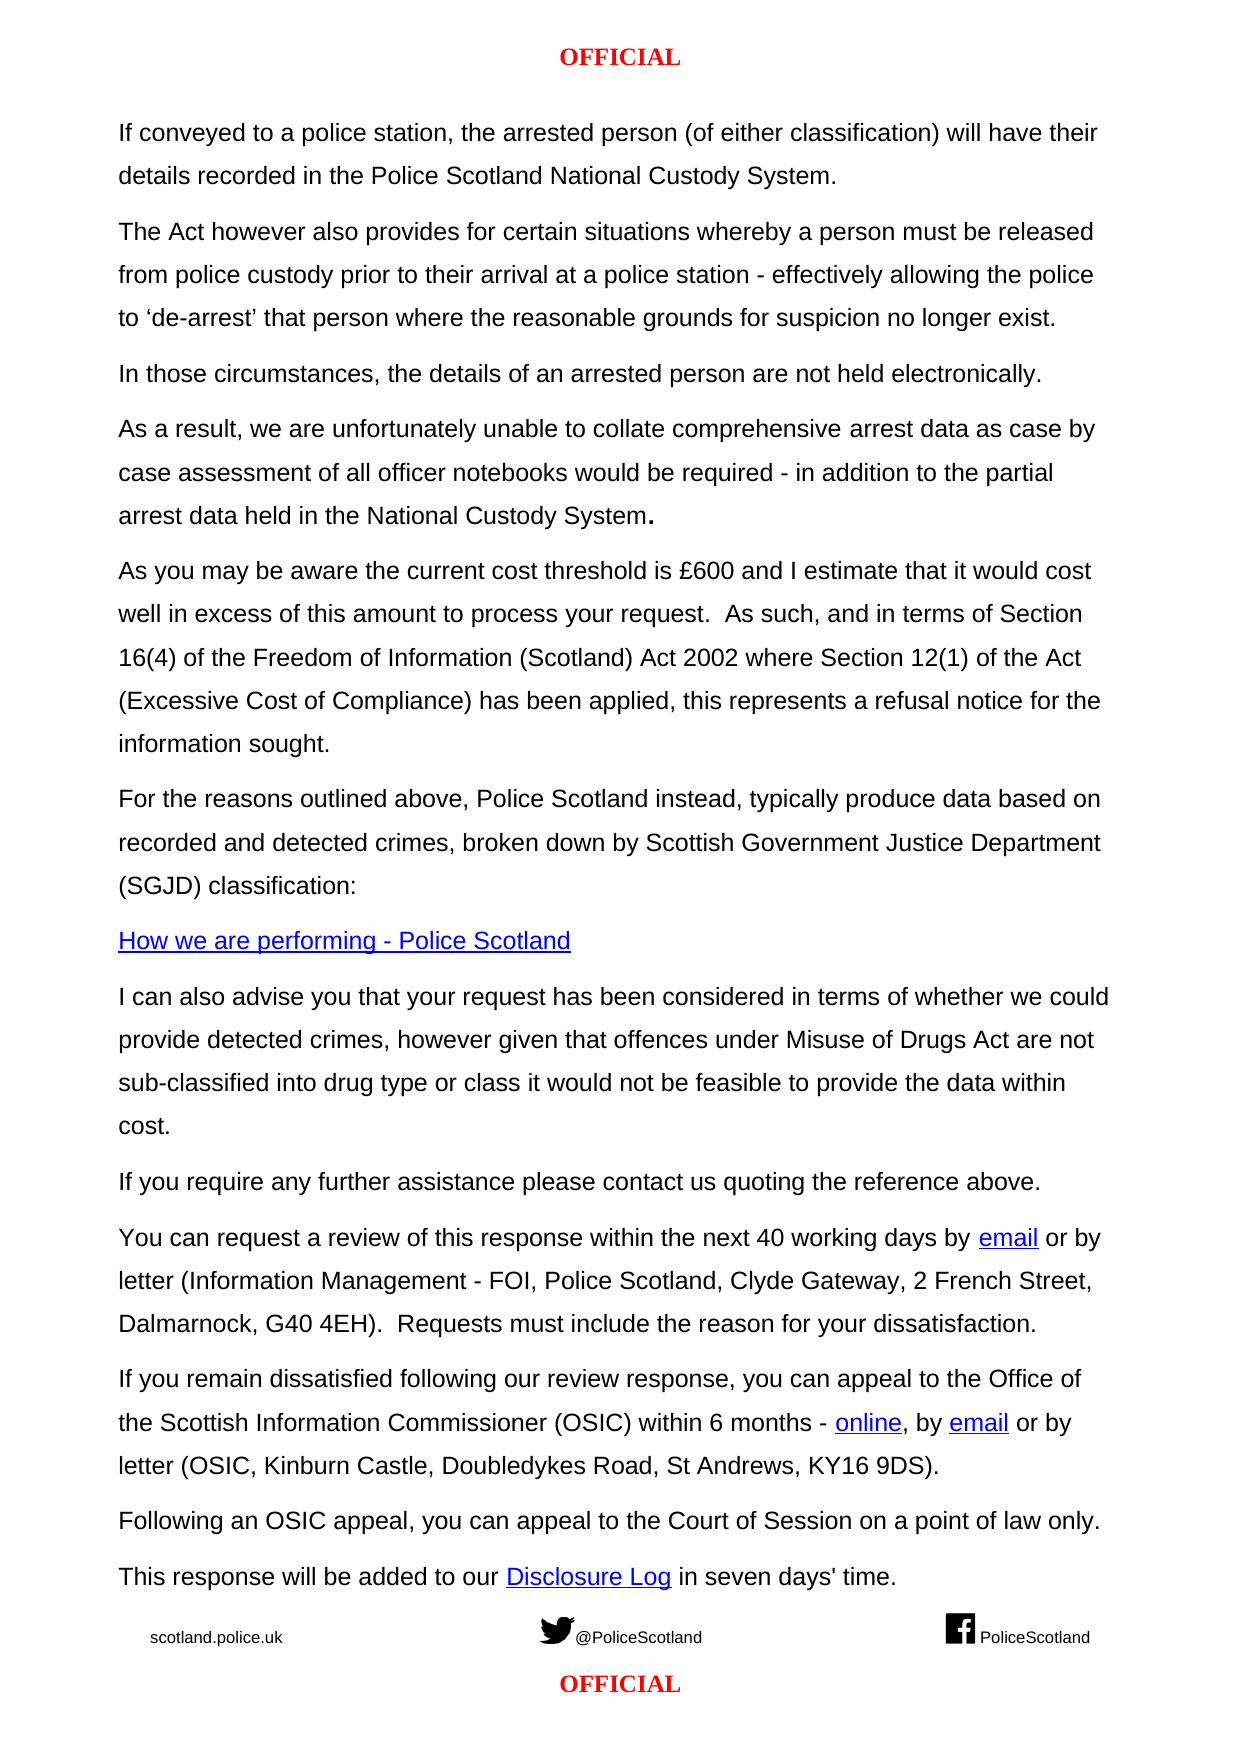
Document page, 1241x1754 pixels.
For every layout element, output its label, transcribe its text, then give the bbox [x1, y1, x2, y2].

text If you remain dissatisfied following our review response, you can appeal to the Office of the Scottish Information Commissioner (OSIC) within 6 months - online, by email or by letter (OSIC, Kinburn Castle, Doubledykes Road, St Andrews, KY16 9DS). [118, 1364, 1122, 1479]
text As a result, we are unfortunately unable to collate comprehensive arrest data as case by case assessment of all officer notebooks would be required - in addition to the partial arrest data held in the National Custody System. [118, 414, 1122, 529]
text For the reasons outlined above, Police Scotland instead, typically produce data based on recorded and detected crimes, broken down by Scottish Government Justice Department (SGJD) classification: [118, 784, 1122, 899]
text You can request a review of this response within the next 40 working days by email or by letter (Information Management - FOI, Police Scotland, Clyde Gateway, 2 French Street, Dalmarnock, G40 4EH). Requests must include the reason for your dissatisfaction. [118, 1222, 1122, 1337]
text If you require any further assistance please contact us quoting the reference above. [118, 1167, 1122, 1196]
picture [945, 1613, 976, 1644]
text Following an OSIC appeal, you can appeal to the Court of Session on a point of law only. [118, 1506, 1122, 1535]
text I can also advise you that your request has been considered in terms of whether we could provide detected crimes, however given that offences under Misuse of Drugs Act are not sub-classified into drug type or class it would not be feasible to provide the data within cost. [118, 982, 1122, 1140]
text In those circumstances, the details of an arrested person are not held electronically. [118, 359, 1122, 387]
text The Act however also provides for certain situations whereby a person must be released from police custody prior to their arrival at a police station - effectively allowing the police to ‘de-arrest’ that person where the reasonable grounds for suspicion no longer exist. [118, 217, 1122, 332]
text How we are performing - Police Scotland [118, 926, 1122, 955]
picture [538, 1617, 575, 1644]
text As you may be aware the current cost threshold is £600 and I estimate that it would cost well in excess of this amount to process your request. As such, and in terms of Section 16(4) of the Freedom of Information (Scotland) Act 2002 where Section 12(1) of the Act (Excessive Cost of Compliance) has been applied, this represents a refusal notice for the information sought. [118, 556, 1122, 757]
text If conveyed to a police station, the arrested person (of either classification) will have their details recorded in the Police Scotland National Custody System. [118, 118, 1122, 190]
text This response will be added to our Disclosure Log in seven days' time. [118, 1562, 1122, 1591]
